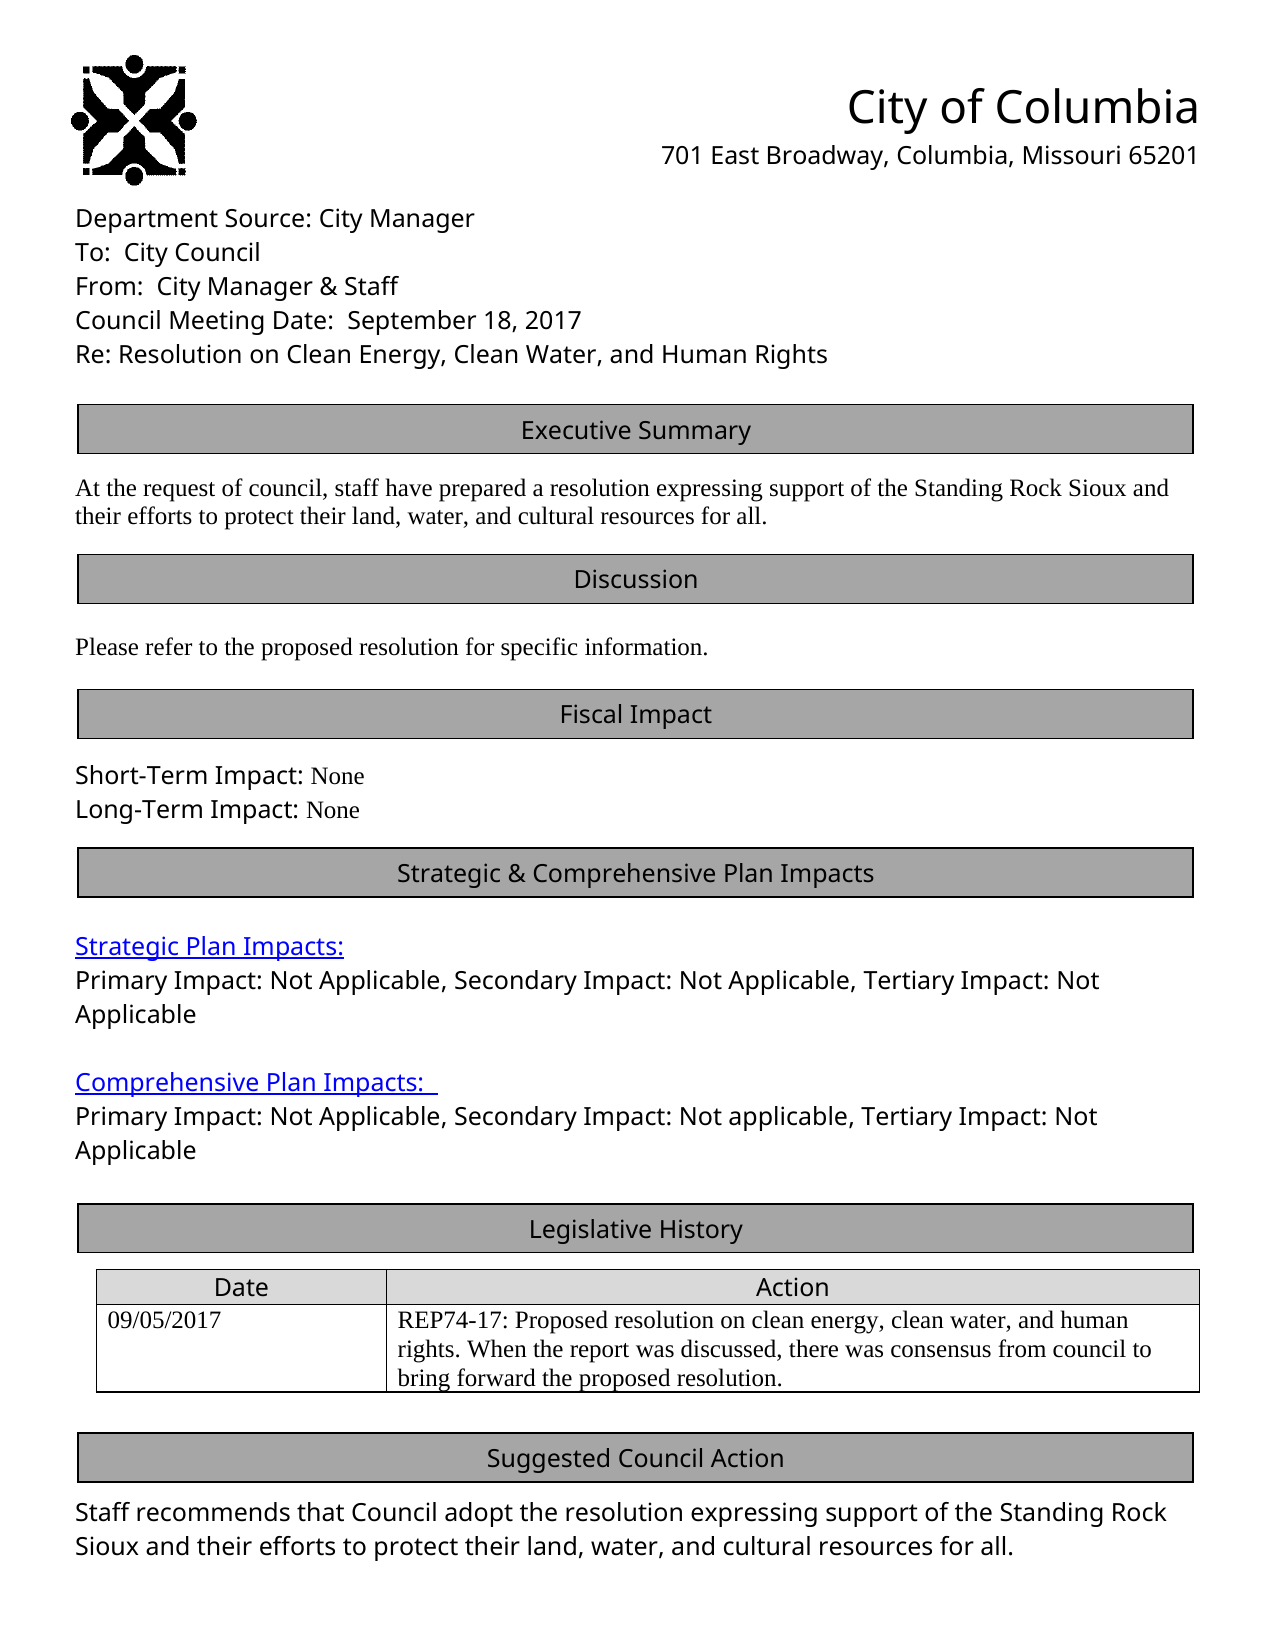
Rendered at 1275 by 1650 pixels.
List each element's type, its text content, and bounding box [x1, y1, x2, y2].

text From: City Manager & Staff [75, 268, 1200, 302]
text Short-Term Impact: [75, 758, 1200, 792]
text Comprehensive Plan Impacts: [75, 1064, 1200, 1099]
text Long-Term Impact: [75, 792, 1200, 826]
text Strategic Plan Impacts: [75, 928, 1200, 962]
picture [67, 48, 201, 189]
table_header Action [387, 1270, 1199, 1304]
table_header Date [97, 1270, 386, 1304]
text Council Meeting Date: [75, 302, 1200, 336]
text Primary Impact: , Secondary Impact: , Tertiary Impact: [75, 1099, 1200, 1167]
text To: City Council [75, 234, 1200, 268]
text Re: [75, 336, 1200, 371]
text Department Source: [75, 200, 1200, 234]
text Primary Impact: , Secondary Impact: , Tertiary Impact: [75, 962, 1200, 1031]
